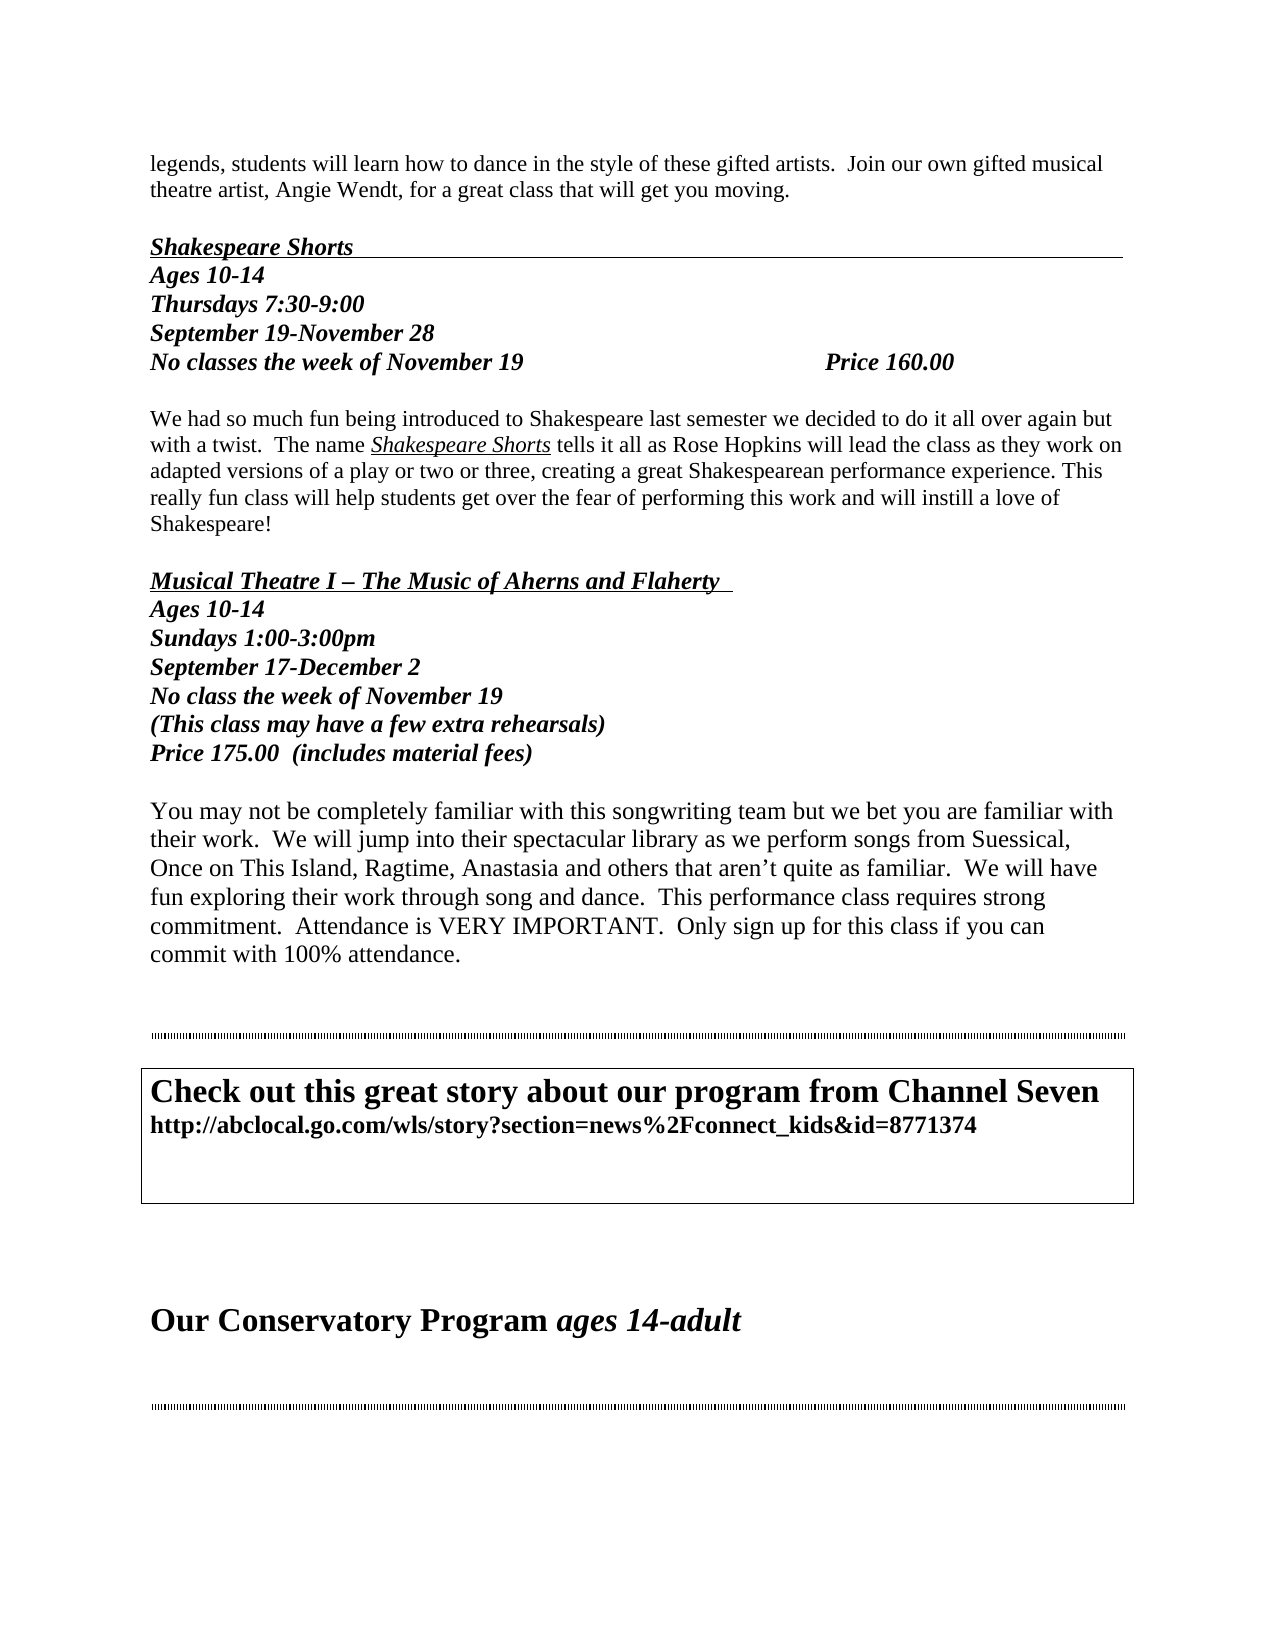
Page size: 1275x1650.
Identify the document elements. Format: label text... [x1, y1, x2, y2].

text Musical Theatre I – The Music of Aherns and Flaherty [150, 566, 1125, 594]
text We had so much fun being introduced to Shakespeare last semester we decided to do it all over again but with a twist. The name Shakespeare Shorts tells it all as Rose Hopkins will lead the class as they work on adapted versions of a play or two or three, creating a great Shakespearean performance experience. This really fun class will help students get over the fear of performing this work and will instill a love of Shakespeare! [150, 405, 1125, 537]
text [150, 150, 1125, 203]
text Our Conservatory Program ages 14-adult [150, 1301, 1125, 1410]
text Shakespeare Shorts Ages 10-14 Thursdays 7:30-9:00 September 19-November 28 No classes the week of November 19 Price 160.00 [150, 232, 1125, 376]
text Ages 10-14 Sundays 1:00-3:00pm September 17-December 2 No class the week of November 19 (This class may have a few extra rehearsals) Price 175.00 (includes material fees) [150, 594, 1125, 767]
text You may not be completely familiar with this songwriting team but we bet you are familiar with their work. We will jump into their spectacular library as we perform songs from Suessical, Once on This Island, Ragtime, Anastasia and others that aren’t quite as familiar. We will have fun exploring their work through song and dance. This performance class requires strong commitment. Attendance is VERY IMPORTANT. Only sign up for this class if you can commit with 100% attendance. [150, 796, 1125, 1039]
text Check out this great story about our program from Channel Seven http://abclocal.go.com/wls/story?section=news%2Fconnect_kids&id=8771374 [142, 1069, 1133, 1203]
